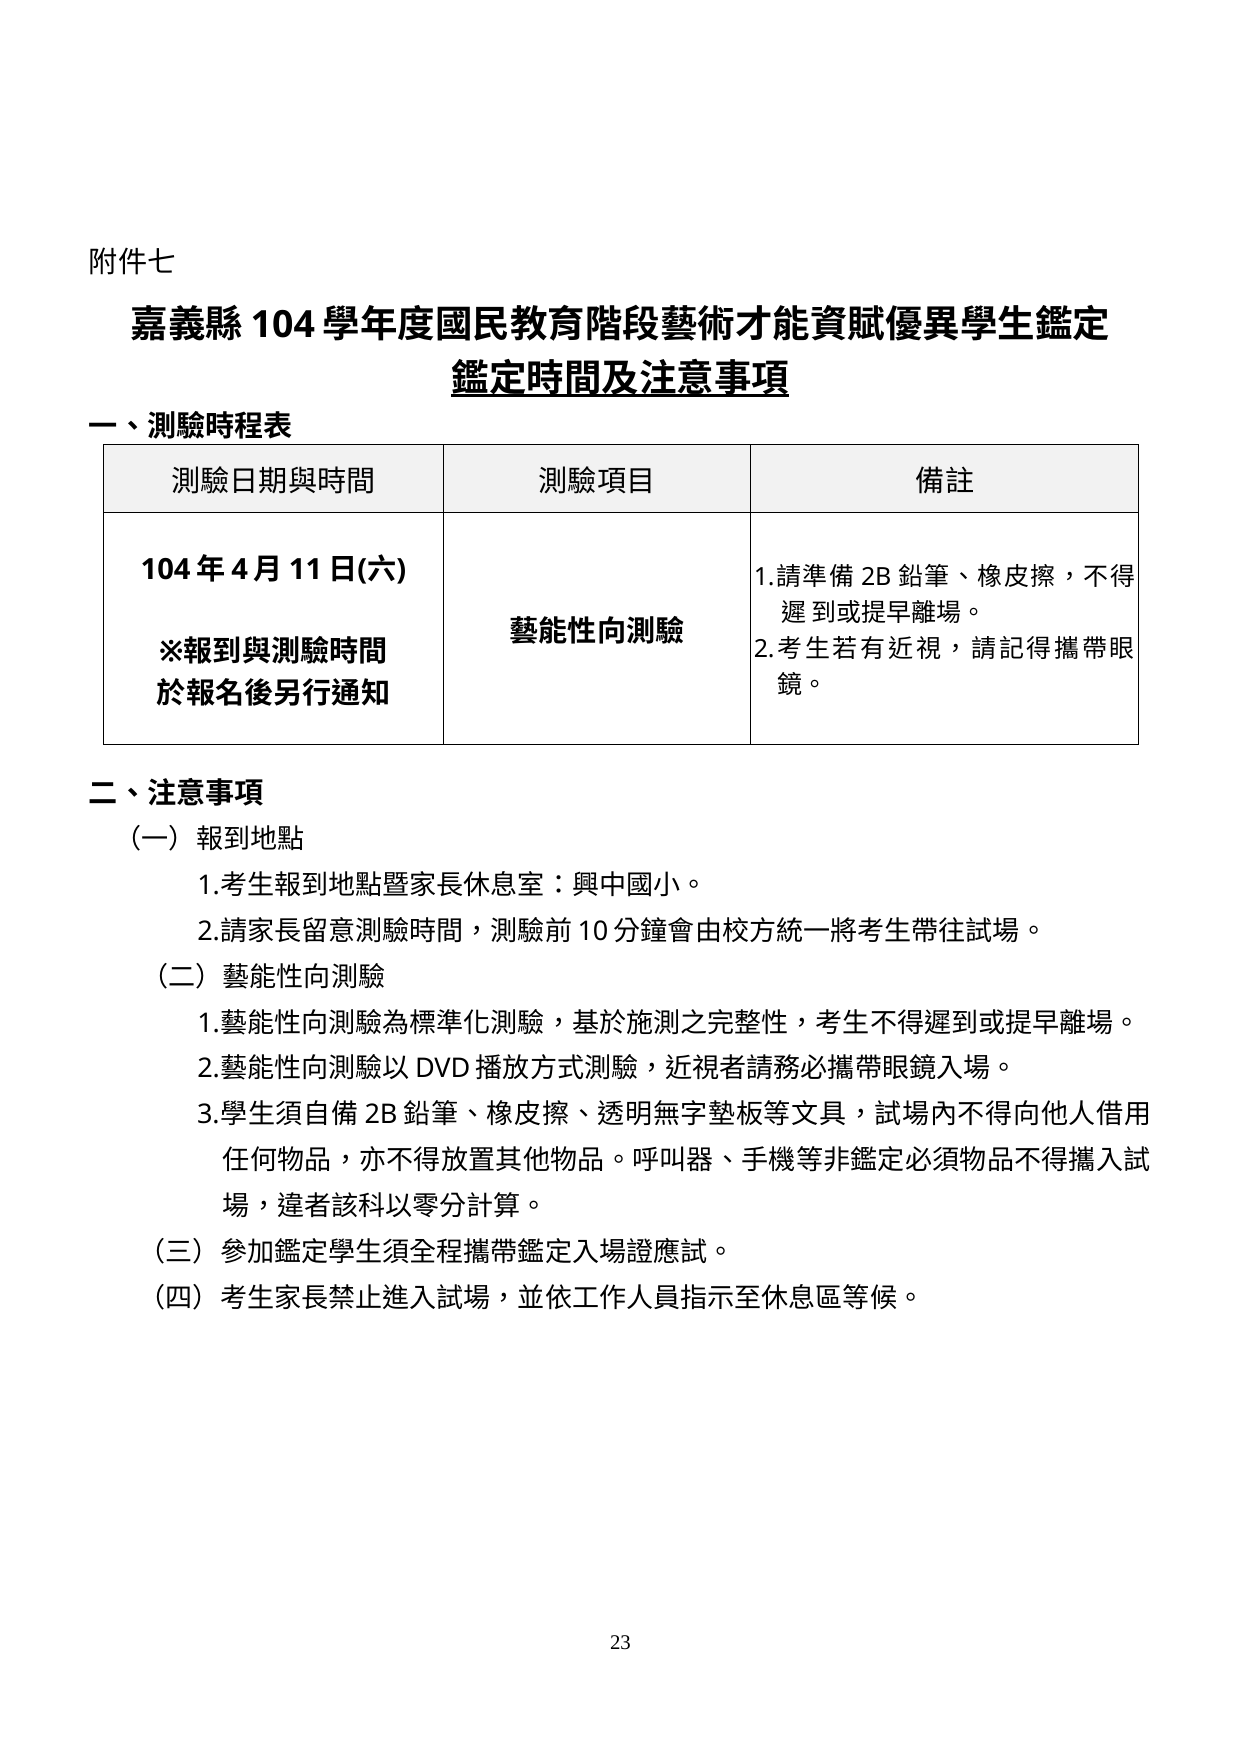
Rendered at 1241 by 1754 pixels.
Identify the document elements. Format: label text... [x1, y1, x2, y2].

table_header 測驗項目 [444, 445, 750, 512]
text （一）報到地點 [89, 812, 1152, 858]
text （三）參加鑑定學生須全程攜帶鑑定入場證應試。 [138, 1224, 1152, 1270]
text （二）藝能性向測驗 [141, 949, 1152, 995]
table_cell 1.請準備2B鉛筆、橡皮擦，不得遲 到或提早離場。 2.考生若有近視，請記得攜帶眼鏡。 [751, 513, 1138, 744]
text 1.考生報到地點暨家長休息室：興中國小。 [89, 858, 1152, 904]
text 二、注意事項 [89, 770, 1152, 812]
text 鑑定時間及注意事項 [89, 348, 1152, 402]
text 2.藝能性向測驗以DVD播放方式測驗，近視者請務必攜帶眼鏡入場。 [89, 1041, 1152, 1087]
table_header 備註 [751, 445, 1138, 512]
table_cell 藝能性向測驗 [444, 513, 750, 744]
text 嘉義縣104學年度國民教育階段藝術才能資賦優異學生鑑定 [89, 293, 1152, 348]
text 附件七 [89, 239, 1152, 281]
table_cell 104年4月11日(六) ※報到與測驗時間 於報名後另行通知 [104, 513, 443, 744]
text 一、測驗時程表 [89, 402, 1152, 444]
text 3.學生須自備2B鉛筆、橡皮擦、透明無字墊板等文具，試場內不得向他人借用任何物品，亦不得放置其他物品。呼叫器、手機等非鑑定必須物品不得攜入試場，違者該科以零分計算。 [197, 1087, 1152, 1224]
text 2.請家長留意測驗時間，測驗前10分鐘會由校方統一將考生帶往試場。 [89, 904, 1152, 949]
text （四）考生家長禁止進入試場，並依工作人員指示至休息區等候。 [138, 1270, 1152, 1316]
text 1.藝能性向測驗為標準化測驗，基於施測之完整性，考生不得遲到或提早離場。 [89, 995, 1152, 1041]
table_header 測驗日期與時間 [104, 445, 443, 512]
